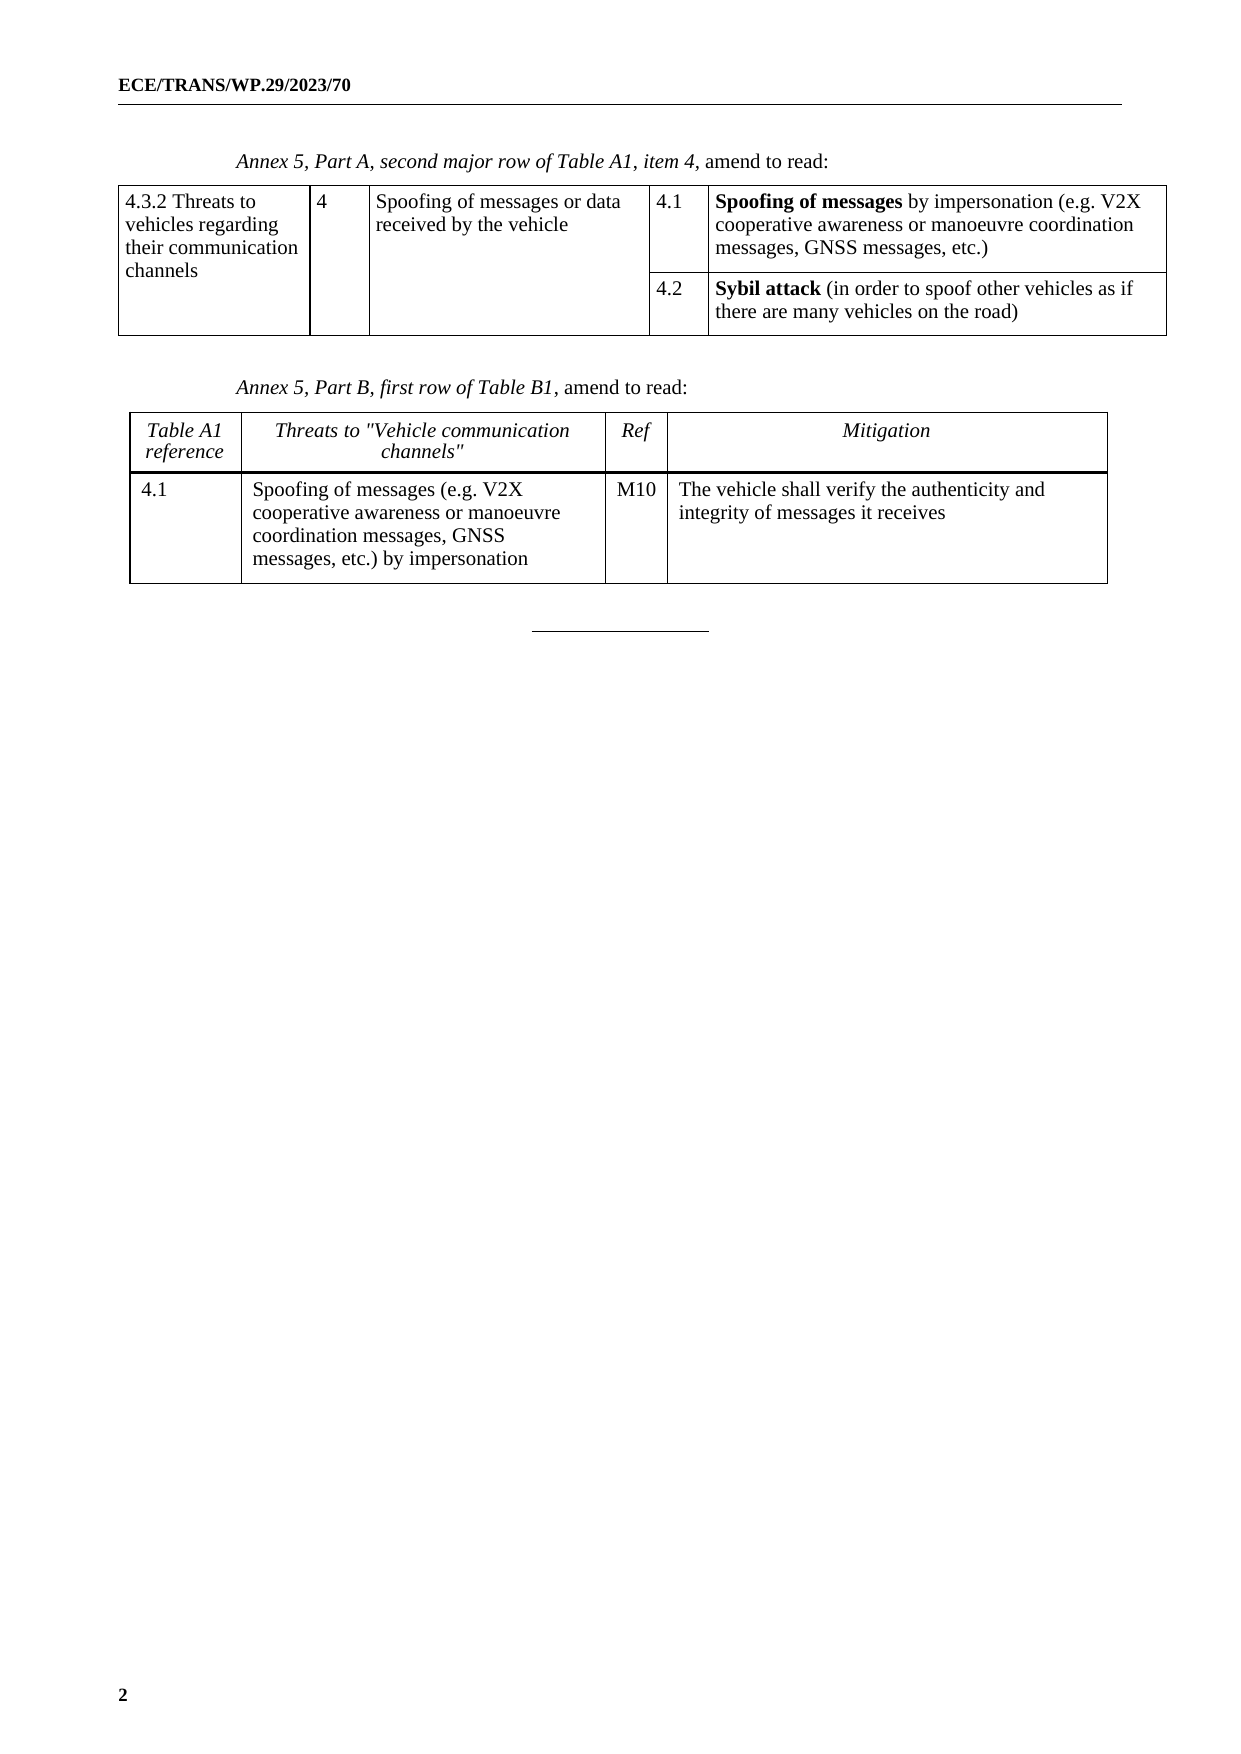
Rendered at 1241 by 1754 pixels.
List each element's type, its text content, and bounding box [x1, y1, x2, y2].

table_cell 4.2 [650, 273, 708, 335]
table_cell Sybil attack (in order to spoof other vehicles as if there are many vehicles on the road) [709, 273, 1166, 335]
table_header 4.1 [650, 186, 708, 272]
table_header Spoofing of messages by impersonation (e.g. V2X cooperative awareness or manoeuvre coordination messages, GNSS messages, etc.) [709, 186, 1166, 272]
table_cell Spoofing of messages (e.g. V2X cooperative awareness or manoeuvre coordination messages, GNSS messages, etc.) by impersonation [242, 474, 605, 582]
table_header 4.3.2 Threats to vehicles regarding their communication channels [119, 186, 309, 335]
table_cell 4.1 [131, 474, 241, 582]
table_header Mitigation [668, 413, 1107, 471]
table_header Ref [606, 413, 667, 471]
table_cell The vehicle shall verify the authenticity and integrity of messages it receives [668, 474, 1107, 582]
table_header Table A1 reference [131, 413, 241, 471]
table_header Spoofing of messages or data received by the vehicle [370, 186, 649, 335]
text Annex 5, Part A, second major row of Table A1, item 4, amend to read: [236, 148, 1004, 173]
table_header 4 [311, 186, 369, 335]
table_header Threats to "Vehicle communication channels" [242, 413, 605, 471]
table_cell M10 [606, 474, 667, 582]
text Annex 5, Part B, first row of Table B1, amend to read: [236, 374, 1004, 399]
